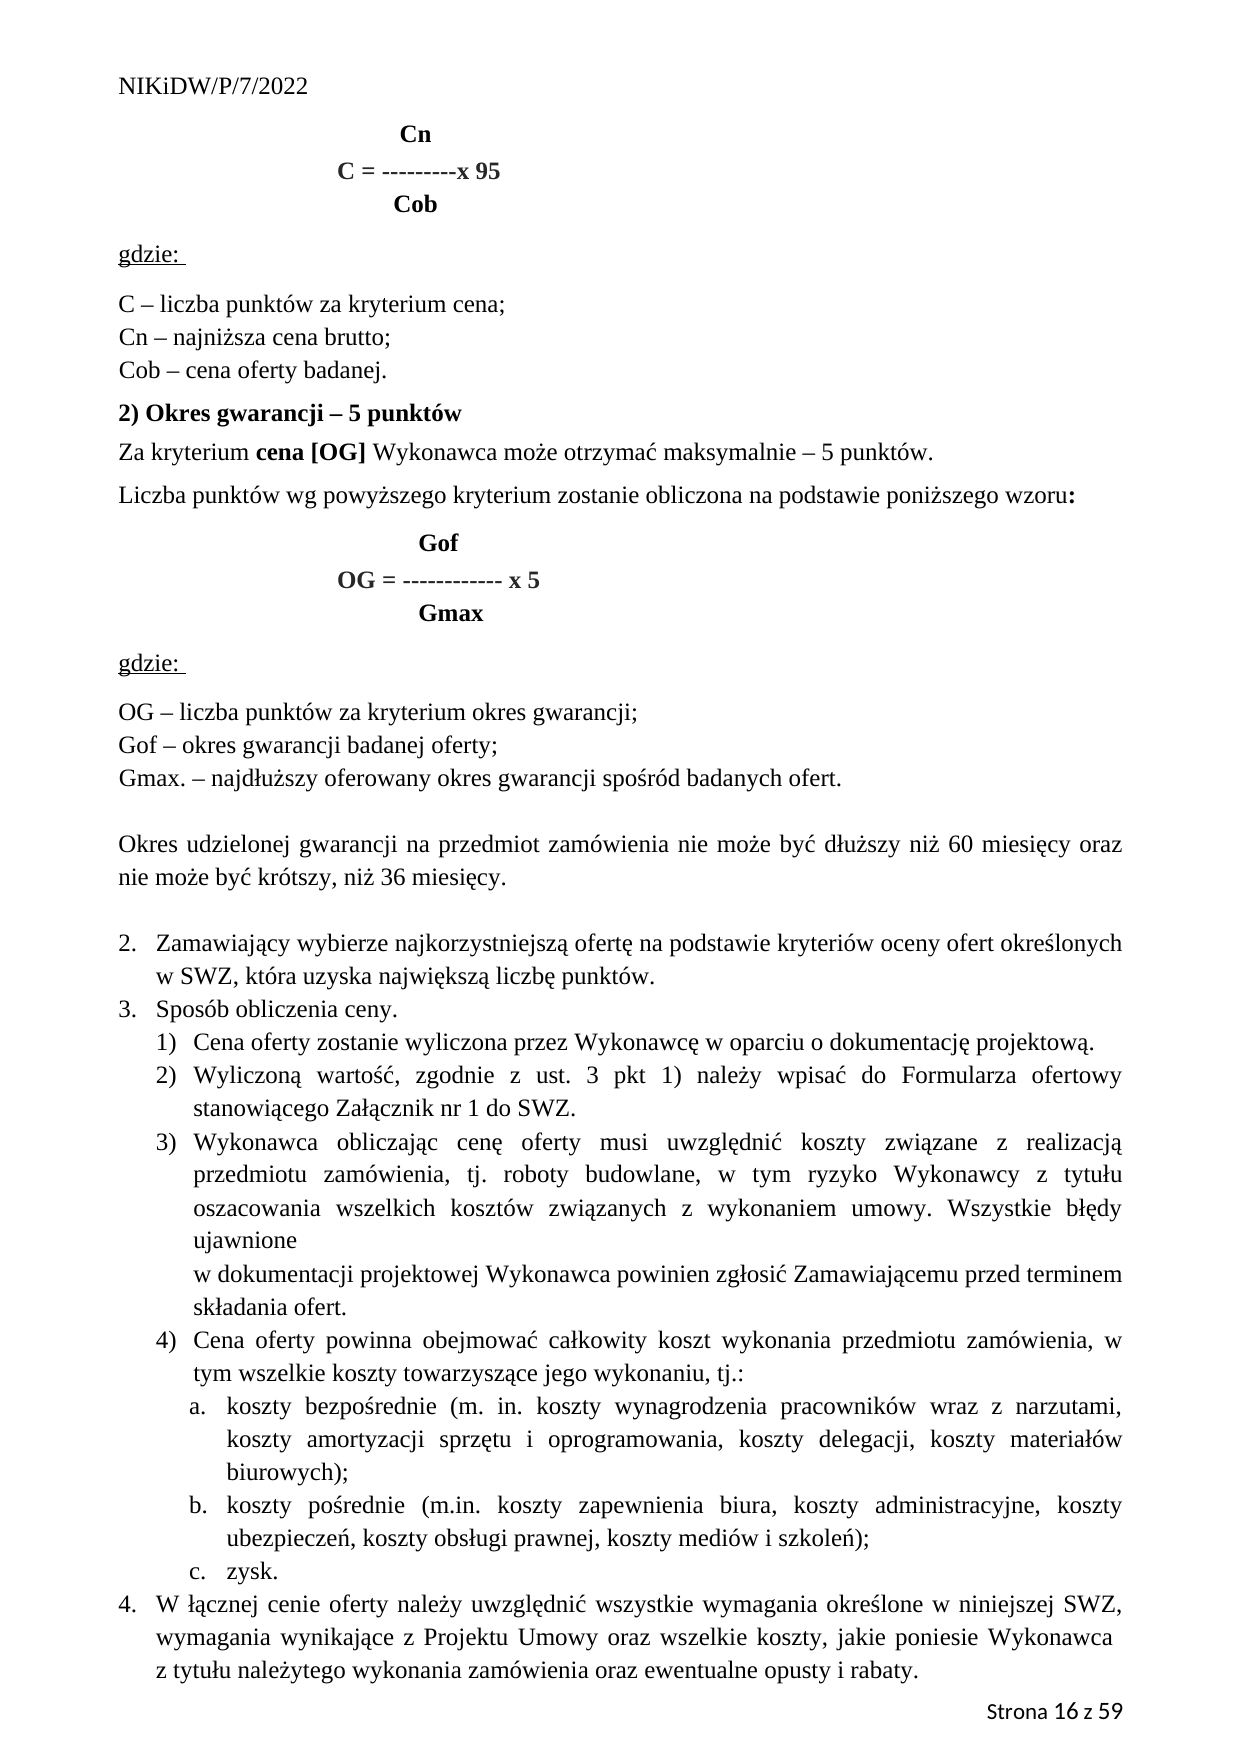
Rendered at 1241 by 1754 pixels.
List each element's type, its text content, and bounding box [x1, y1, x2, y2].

text Za kryterium cena [OG] Wykonawca może otrzymać maksymalnie – 5 punktów. [118, 437, 1123, 466]
list Cena oferty zostanie wyliczona przez Wykonawcę w oparciu o dokumentację projektową. [156, 1027, 1123, 1056]
text Gmax [343, 598, 1123, 627]
list Cena oferty powinna obejmować całkowity koszt wykonania przedmiotu zamówienia, w tym wszelkie koszty towarzyszące jego wykonaniu, tj.: [156, 1325, 1123, 1386]
text Okres udzielonej gwarancji na przedmiot zamówienia nie może być dłuższy niż 60 miesięcy oraz nie może być krótszy, niż 36 miesięcy. [118, 829, 1123, 891]
subtitle OG – liczba punktów za kryterium okres gwarancji; [118, 697, 1123, 726]
subtitle C – liczba punktów za kryterium cena; [118, 289, 1123, 317]
text Cob [343, 189, 1123, 218]
subtitle Gof [118, 528, 1123, 556]
subtitle OG = ------------ x 5 [118, 565, 1123, 594]
list Zamawiający wybierze najkorzystniejszą ofertę na podstawie kryteriów oceny ofert określonych w SWZ, która uzyska największą liczbę punktów. [118, 928, 1123, 990]
text gdzie: [118, 239, 1123, 268]
list Wykonawca obliczając cenę oferty musi uwzględnić koszty związane z realizacją przedmiotu zamówienia, tj. roboty budowlane, w tym ryzyko Wykonawcy z tytułu oszacowania wszelkich kosztów związanych z wykonaniem umowy. Wszystkie błędy ujawnione w dokumentacji projektowej Wykonawca powinien zgłosić Zamawiającemu przed terminem składania ofert. [156, 1127, 1123, 1320]
text Cn – najniższa cena brutto; [106, 322, 1123, 350]
text gdzie: [118, 648, 1123, 676]
text Gmax. – najdłuższy oferowany okres gwarancji spośród badanych ofert. [106, 763, 1123, 792]
list zysk. [189, 1556, 1123, 1584]
text Liczba punktów wg powyższego kryterium zostanie obliczona na podstawie poniższego wzoru: [118, 480, 1123, 509]
list koszty bezpośrednie (m. in. koszty wynagrodzenia pracowników wraz z narzutami, koszty amortyzacji sprzętu i oprogramowania, koszty delegacji, koszty materiałów biurowych); [189, 1391, 1123, 1486]
list koszty pośrednie (m.in. koszty zapewnienia biura, koszty administracyjne, koszty ubezpieczeń, koszty obsługi prawnej, koszty mediów i szkoleń); [189, 1490, 1123, 1552]
subtitle Cn [118, 119, 1123, 148]
list Wyliczoną wartość, zgodnie z ust. 3 pkt 1) należy wpisać do Formularza ofertowy stanowiącego Załącznik nr 1 do SWZ. [156, 1061, 1123, 1122]
subtitle C = ---------x 95 [118, 156, 1123, 185]
text Gof – okres gwarancji badanej oferty; [118, 730, 1123, 759]
text Cob – cena oferty badanej. [106, 355, 1123, 383]
text 2) Okres gwarancji – 5 punktów [118, 398, 1123, 427]
list W łącznej cenie oferty należy uwzględnić wszystkie wymagania określone w niniejszej SWZ, wymagania wynikające z Projektu Umowy oraz wszelkie koszty, jakie poniesie Wykonawca z tytułu należytego wykonania zamówienia oraz ewentualne opusty i rabaty. [118, 1589, 1123, 1684]
list Sposób obliczenia ceny. [118, 994, 1123, 1023]
